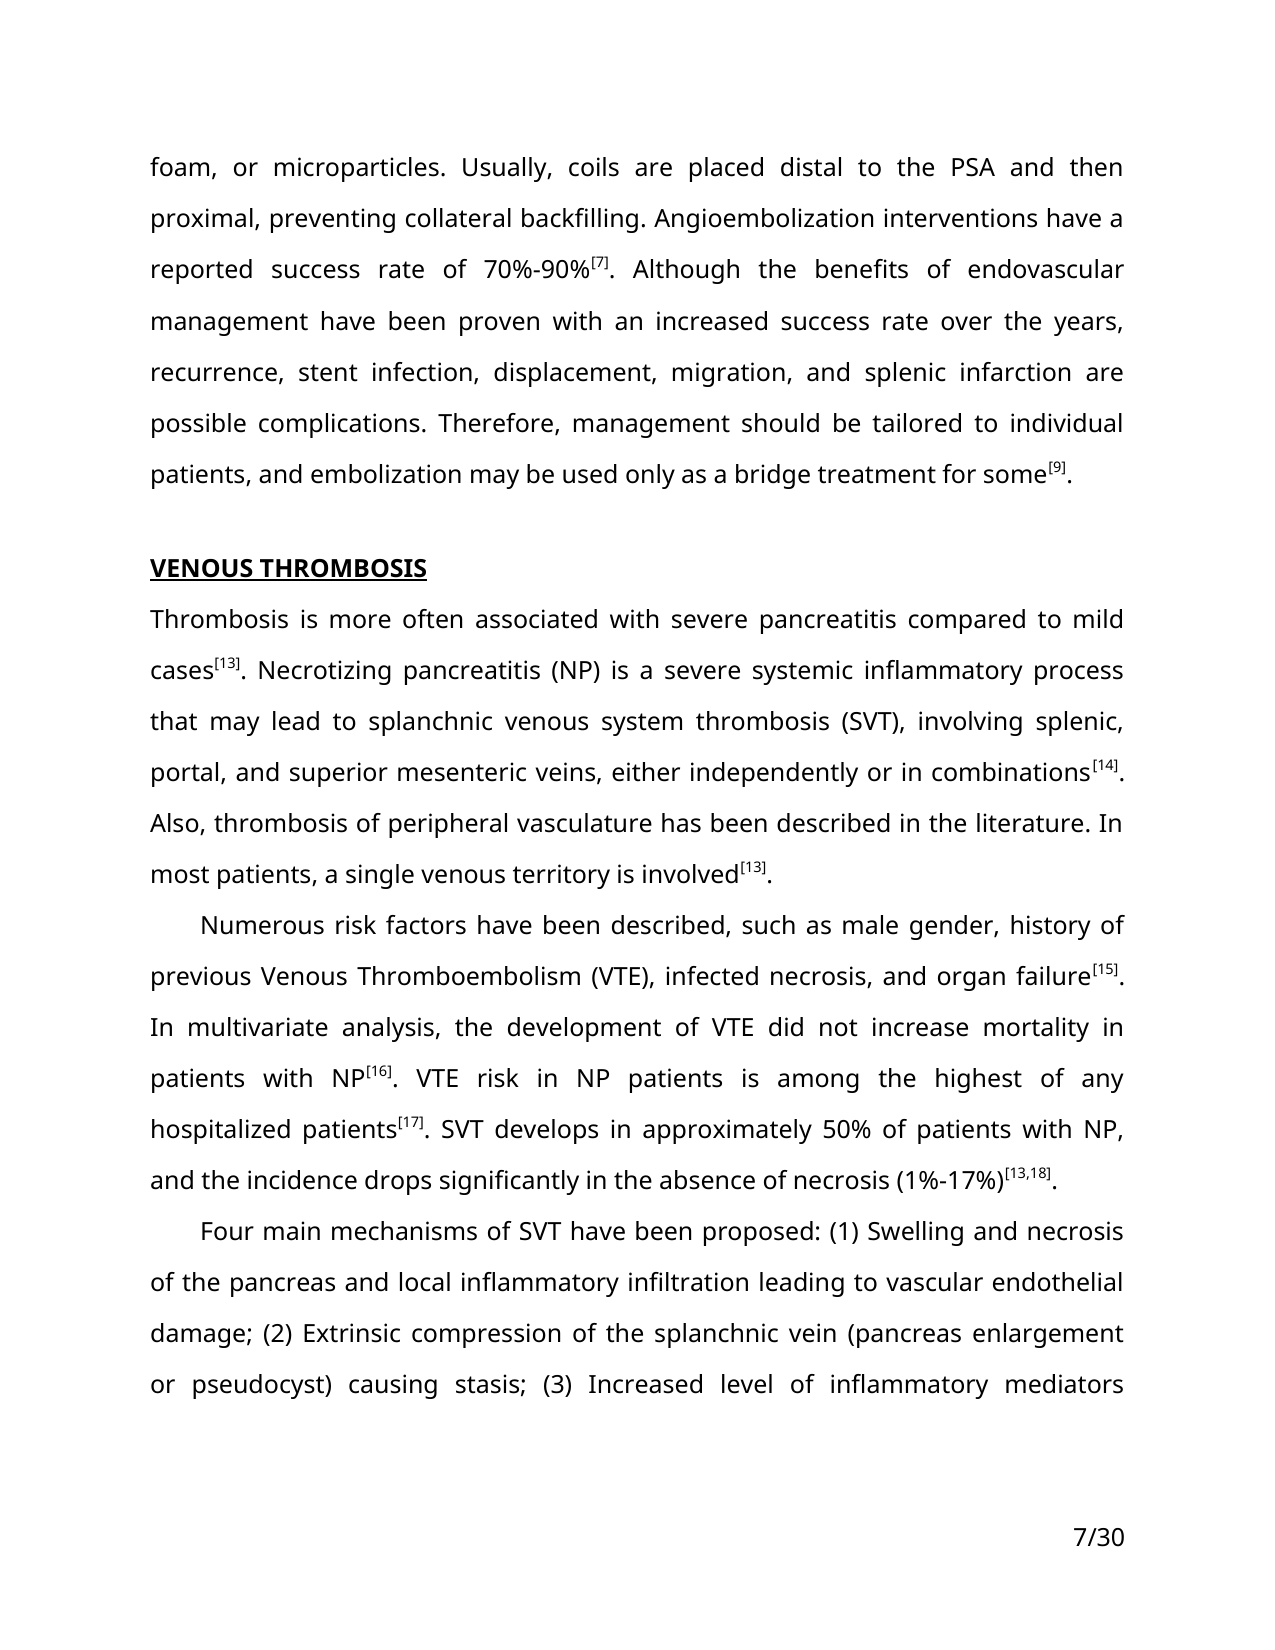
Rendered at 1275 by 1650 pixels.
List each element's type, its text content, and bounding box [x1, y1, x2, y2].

text VENOUS THROMBOSIS [150, 550, 1125, 584]
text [150, 150, 1125, 490]
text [150, 1214, 1125, 1401]
text Thrombosis is more often associated with severe pancreatitis compared to mild cases[13]. Necrotizing pancreatitis (NP) is a severe systemic inflammatory process that may lead to splanchnic venous system thrombosis (SVT), involving splenic, portal, and superior mesenteric veins, either independently or in combinations[14]. Also, thrombosis of peripheral vasculature has been described in the literature. In most patients, a single venous territory is involved[13]. [150, 601, 1125, 891]
text Numerous risk factors have been described, such as male gender, history of previous Venous Thromboembolism (VTE), infected necrosis, and organ failure[15]. In multivariate analysis, the development of VTE did not increase mortality in patients with NP[16]. VTE risk in NP patients is among the highest of any hospitalized patients[17]. SVT develops in approximately 50% of patients with NP, and the incidence drops significantly in the absence of necrosis (1%-17%)[13,18]. [150, 908, 1125, 1197]
